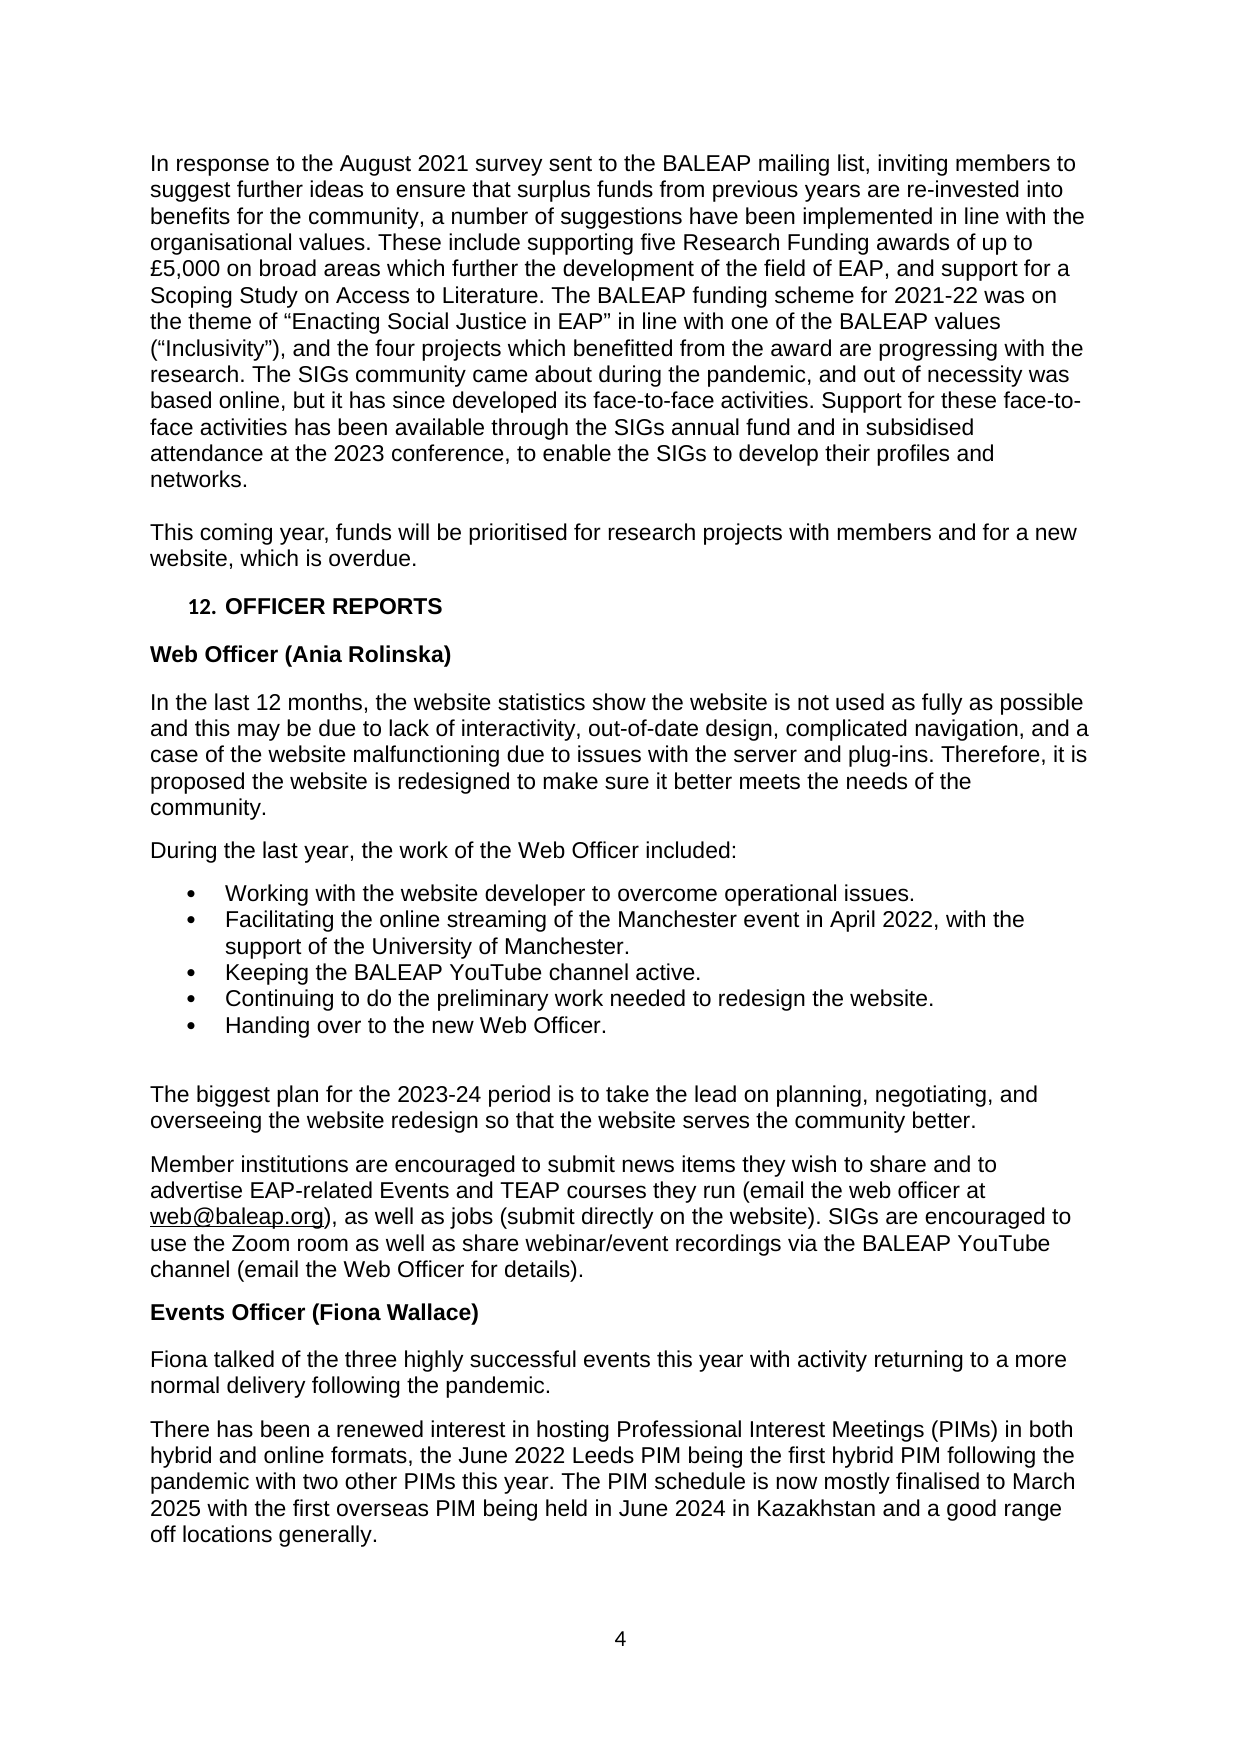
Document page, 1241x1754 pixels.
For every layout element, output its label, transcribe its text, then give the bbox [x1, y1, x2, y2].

text During the last year, the work of the Web Officer included: [150, 837, 1090, 863]
list OFFICER REPORTS [187, 592, 1090, 621]
text There has been a renewed interest in hosting Professional Interest Meetings (PIMs) in both hybrid and online formats, the June 2022 Leeds PIM being the first hybrid PIM following the pandemic with two other PIMs this year. The PIM schedule is now mostly finalised to March 2025 with the first overseas PIM being held in June 2024 in Kazakhstan and a good range off locations generally. [150, 1416, 1090, 1547]
list Working with the website developer to overcome operational issues. [187, 880, 1090, 906]
text The biggest plan for the 2023-24 period is to take the lead on planning, negotiating, and overseeing the website redesign so that the website serves the community better. [150, 1081, 1090, 1134]
text Web Officer (Ania Rolinska) [150, 641, 1090, 668]
text In response to the August 2021 survey sent to the BALEAP mailing list, inviting members to suggest further ideas to ensure that surplus funds from previous years are re-invested into benefits for the community, a number of suggestions have been implemented in line with the organisational values. These include supporting five Research Funding awards of up to £5,000 on broad areas which further the development of the field of EAP, and support for a Scoping Study on Access to Literature. The BALEAP funding scheme for 2021-22 was on the theme of “Enacting Social Justice in EAP” in line with one of the BALEAP values (“Inclusivity”), and the four projects which benefitted from the award are progressing with the research. The SIGs community came about during the pandemic, and out of necessity was based online, but it has since developed its face-to-face activities. Support for these face-to-face activities has been available through the SIGs annual fund and in subsidised attendance at the 2023 conference, to enable the SIGs to develop their profiles and networks. [150, 150, 1090, 493]
text Fiona talked of the three highly successful events this year with activity returning to a more normal delivery following the pandemic. [150, 1346, 1090, 1399]
list Facilitating the online streaming of the Manchester event in April 2022, with the support of the University of Manchester. [187, 906, 1090, 959]
list Continuing to do the preliminary work needed to redesign the website. [187, 985, 1090, 1012]
list Keeping the BALEAP YouTube channel active. [187, 959, 1090, 985]
text In the last 12 months, the website statistics show the website is not used as fully as possible and this may be due to lack of interactivity, out-of-date design, complicated navigation, and a case of the website malfunctioning due to issues with the server and plug-ins. Therefore, it is proposed the website is redesigned to make sure it better meets the needs of the community. [150, 688, 1090, 820]
text Member institutions are encouraged to submit news items they wish to share and to advertise EAP-related Events and TEAP courses they run (email the web officer at web@baleap.org), as well as jobs (submit directly on the website). SIGs are encouraged to use the Zoom room as well as share webinar/event recordings via the BALEAP YouTube channel (email the Web Officer for details). [150, 1151, 1090, 1282]
text This coming year, funds will be prioritised for research projects with members and for a new website, which is overdue. [150, 493, 1090, 572]
list Handing over to the new Web Officer. [187, 1012, 1090, 1038]
text Events Officer (Fiona Wallace) [150, 1299, 1090, 1325]
